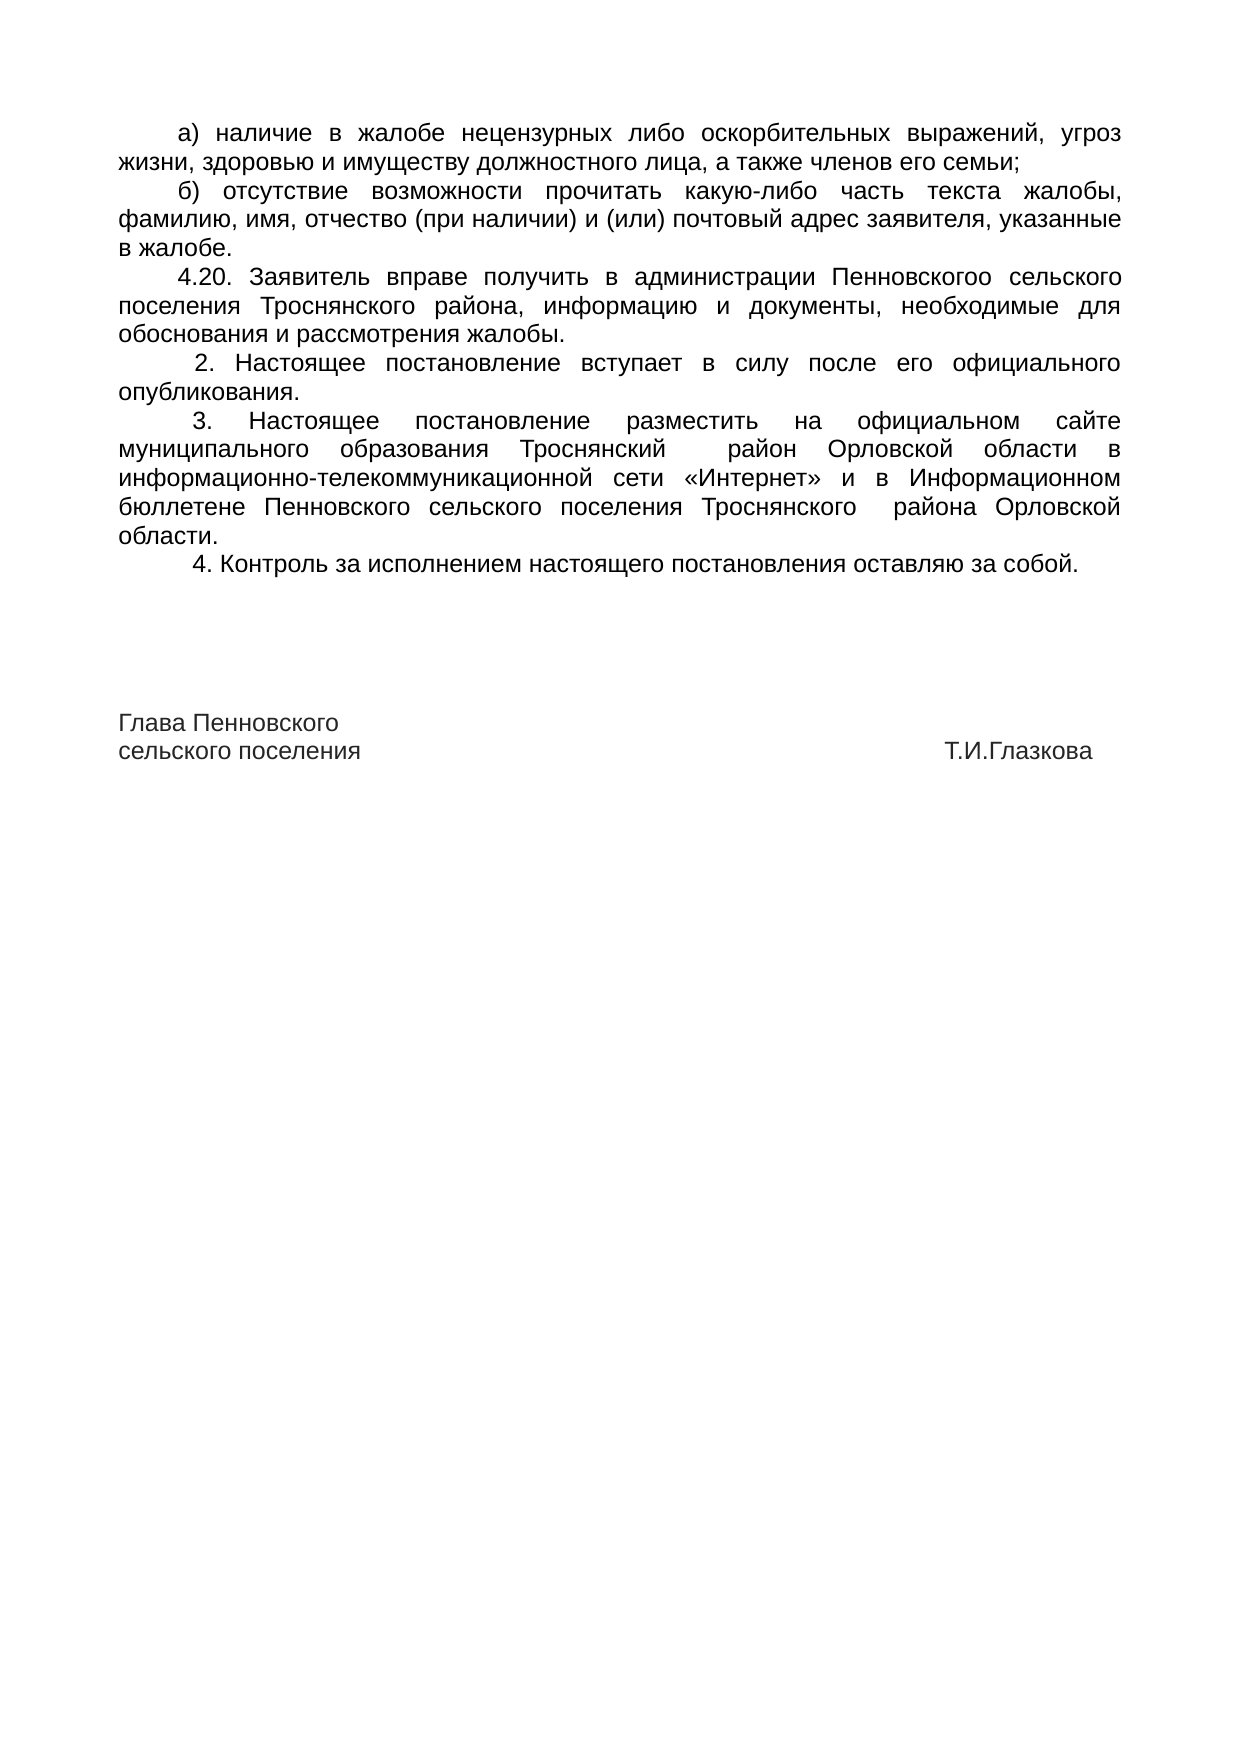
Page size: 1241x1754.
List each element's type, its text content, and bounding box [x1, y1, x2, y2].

text 3. Настоящее постановление разместить на официальном сайте муниципального образования Троснянский район Орловской области в информационно-телекоммуникационной сети «Интернет» и в Информационном бюллетене Пенновского сельского поселения Троснянского района Орловской области. [118, 406, 1122, 549]
text а) наличие в жалобе нецензурных либо оскорбительных выражений, угроз жизни, здоровью и имуществу должностного лица, а также членов его семьи; [118, 118, 1122, 176]
text б) отсутствие возможности прочитать какую-либо часть текста жалобы, фамилию, имя, отчество (при наличии) и (или) почтовый адрес заявителя, указанные в жалобе. [118, 176, 1122, 262]
text сельского поселения Т.И.Глазкова [118, 736, 1122, 765]
text Глава Пенновского [118, 707, 1122, 736]
text 4. Контроль за исполнением настоящего постановления оставляю за собой. [118, 549, 1122, 578]
text 2. Настоящее постановление вступает в силу после его официального опубликования. [118, 348, 1122, 406]
text 4.20. Заявитель вправе получить в администрации Пенновскогоо сельского поселения Троснянского района, информацию и документы, необходимые для обоснования и рассмотрения жалобы. [118, 262, 1122, 348]
